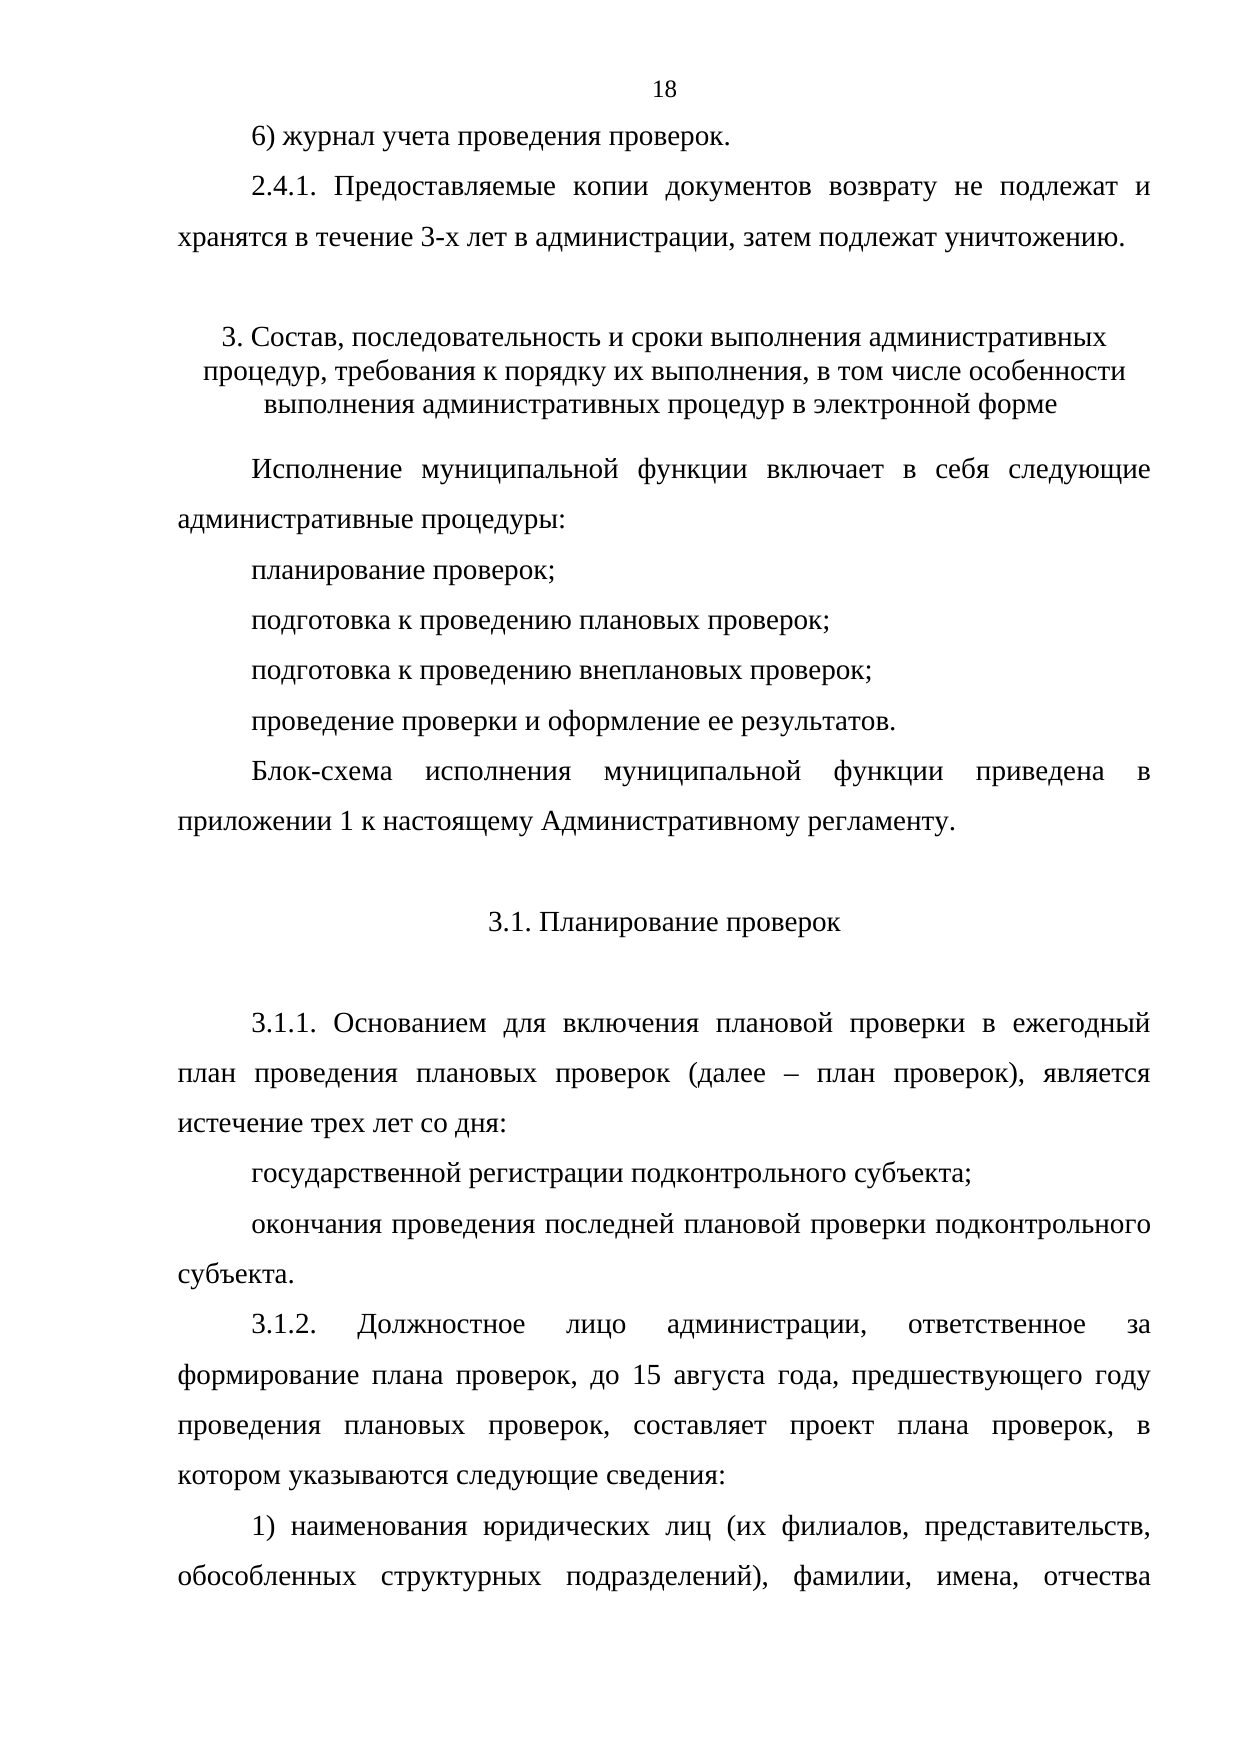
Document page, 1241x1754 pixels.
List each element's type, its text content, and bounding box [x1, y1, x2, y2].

text Блок-схема исполнения муниципальной функции приведена в приложении 1 к настоящему Административному регламенту. [177, 753, 1152, 837]
text подготовка к проведению внеплановых проверок; [177, 652, 1152, 686]
text 3. Состав, последовательность и сроки выполнения административных процедур, требования к порядку их выполнения, в том числе особенности выполнения административных процедур в электронной форме [177, 319, 1152, 420]
text 3.1.1. Основанием для включения плановой проверки в ежегодный план проведения плановых проверок (далее – план проверок), является истечение трех лет со дня: [177, 1005, 1152, 1139]
text подготовка к проведению плановых проверок; [177, 602, 1152, 636]
text Исполнение муниципальной функции включает в себя следующие административные процедуры: [177, 451, 1152, 535]
text 2.4.1. Предоставляемые копии документов возврату не подлежат и хранятся в течение 3-х лет в администрации, затем подлежат уничтожению. [177, 168, 1152, 252]
text 3.1.2. Должностное лицо администрации, ответственное за формирование плана проверок, до 15 августа года, предшествующего году проведения плановых проверок, составляет проект плана проверок, в котором указываются следующие сведения: [177, 1307, 1152, 1491]
text проведение проверки и оформление ее результатов. [177, 703, 1152, 736]
text окончания проведения последней плановой проверки подконтрольного субъекта. [177, 1206, 1152, 1290]
text 3.1. Планирование проверок [177, 904, 1152, 938]
text 6) журнал учета проведения проверок. [177, 118, 1152, 152]
text планирование проверок; [177, 552, 1152, 585]
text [177, 1508, 1152, 1592]
text государственной регистрации подконтрольного субъекта; [177, 1156, 1152, 1189]
